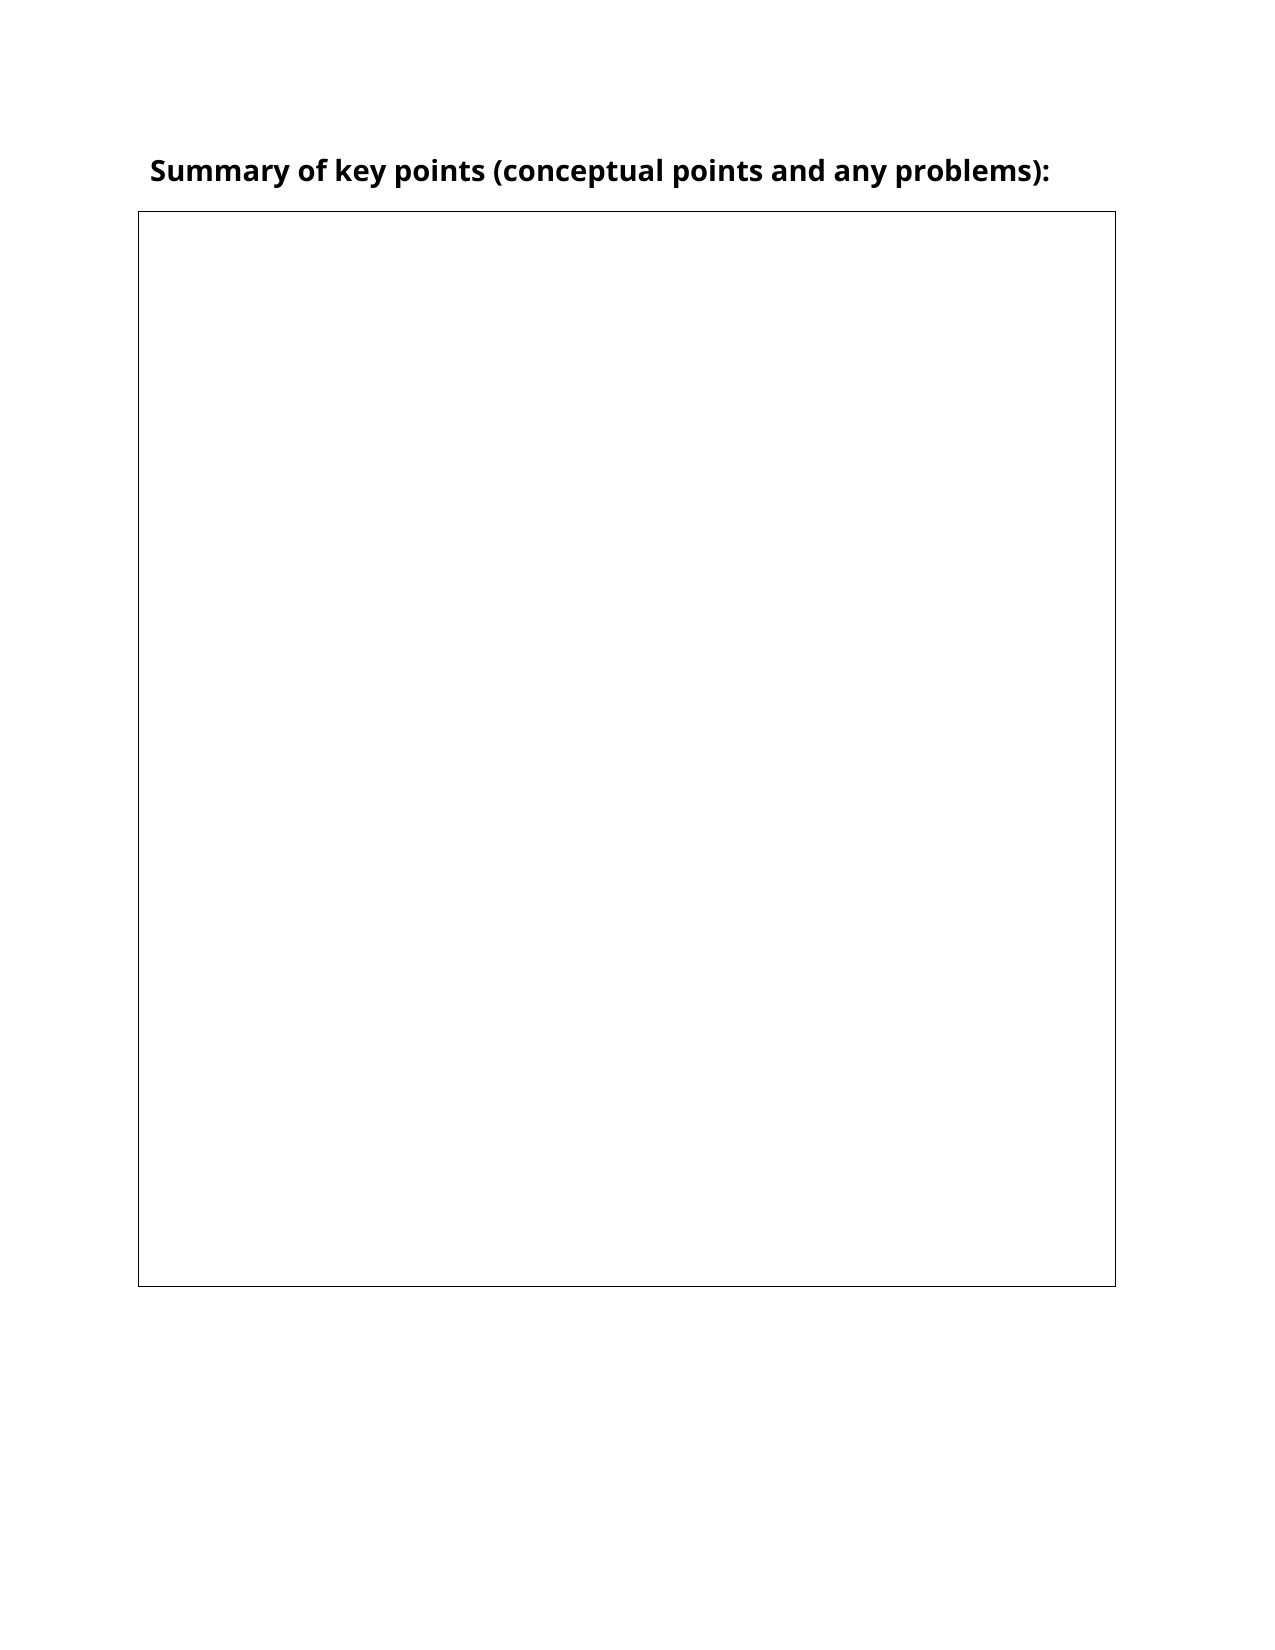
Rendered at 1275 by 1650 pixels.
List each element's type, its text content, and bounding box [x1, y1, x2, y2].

table_header [139, 212, 1115, 1286]
text Summary of key points (conceptual points and any problems): [150, 150, 1125, 190]
